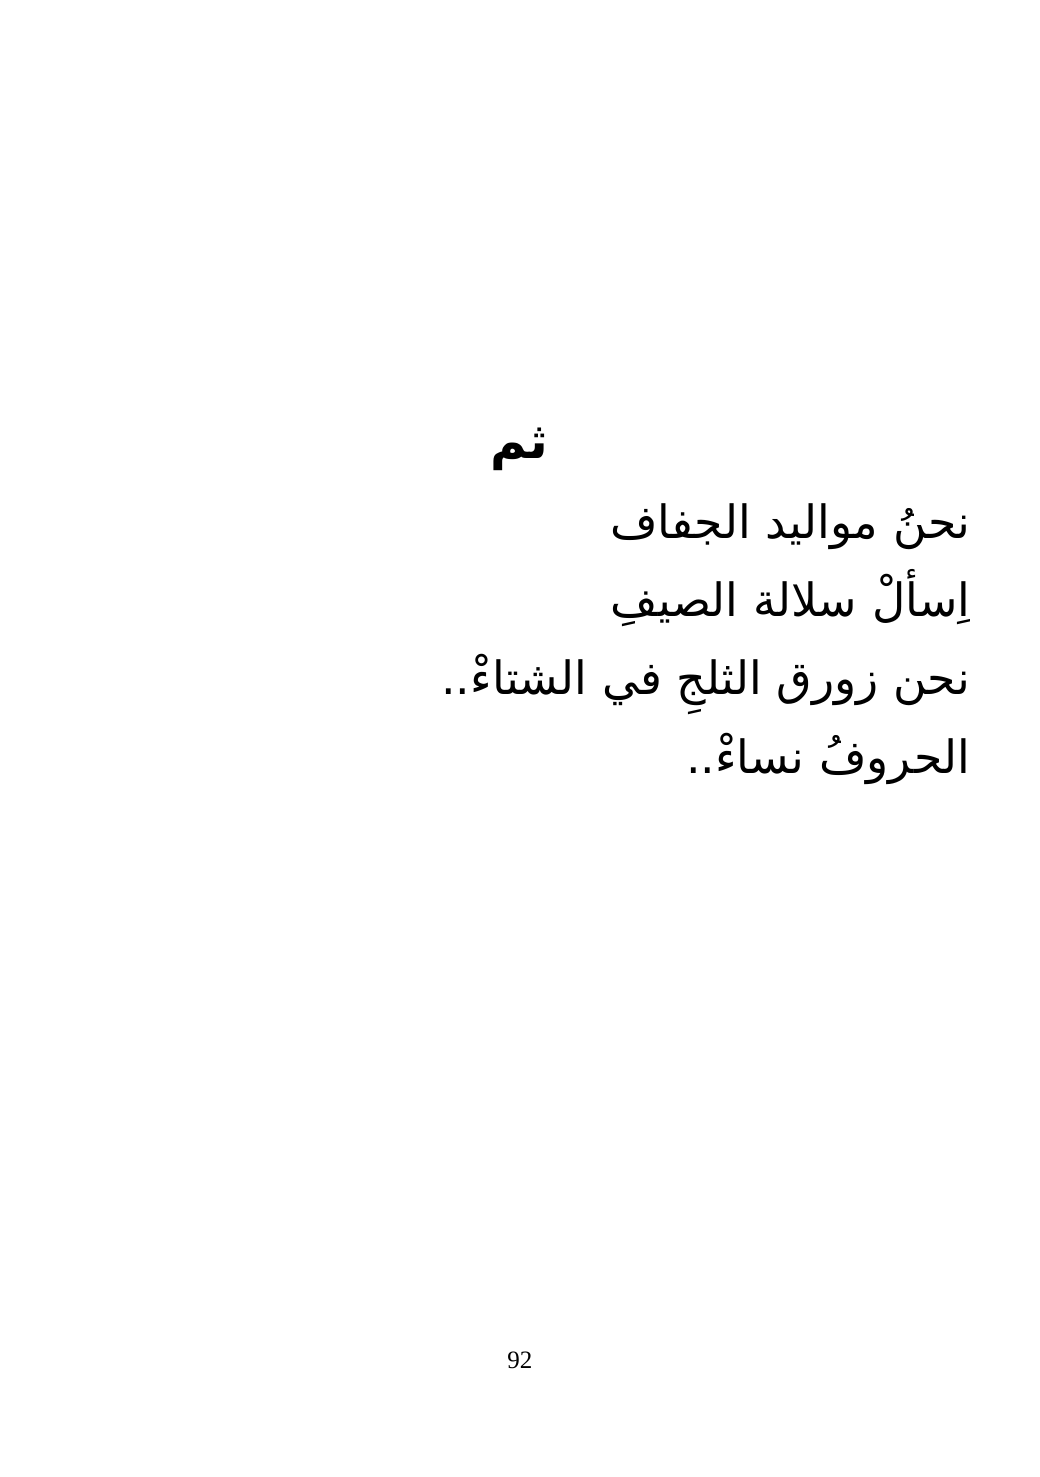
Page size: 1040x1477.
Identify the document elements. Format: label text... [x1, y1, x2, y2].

text ثم [69, 412, 970, 470]
text اِسألْ سلالة الصيفِ [69, 574, 970, 627]
text نحن زورق الثلجِ في الشتاءْ.. [69, 652, 970, 705]
text نحنُ مواليد الجفاف [69, 495, 970, 549]
text الحروفُ نساءْ.. [69, 730, 970, 784]
